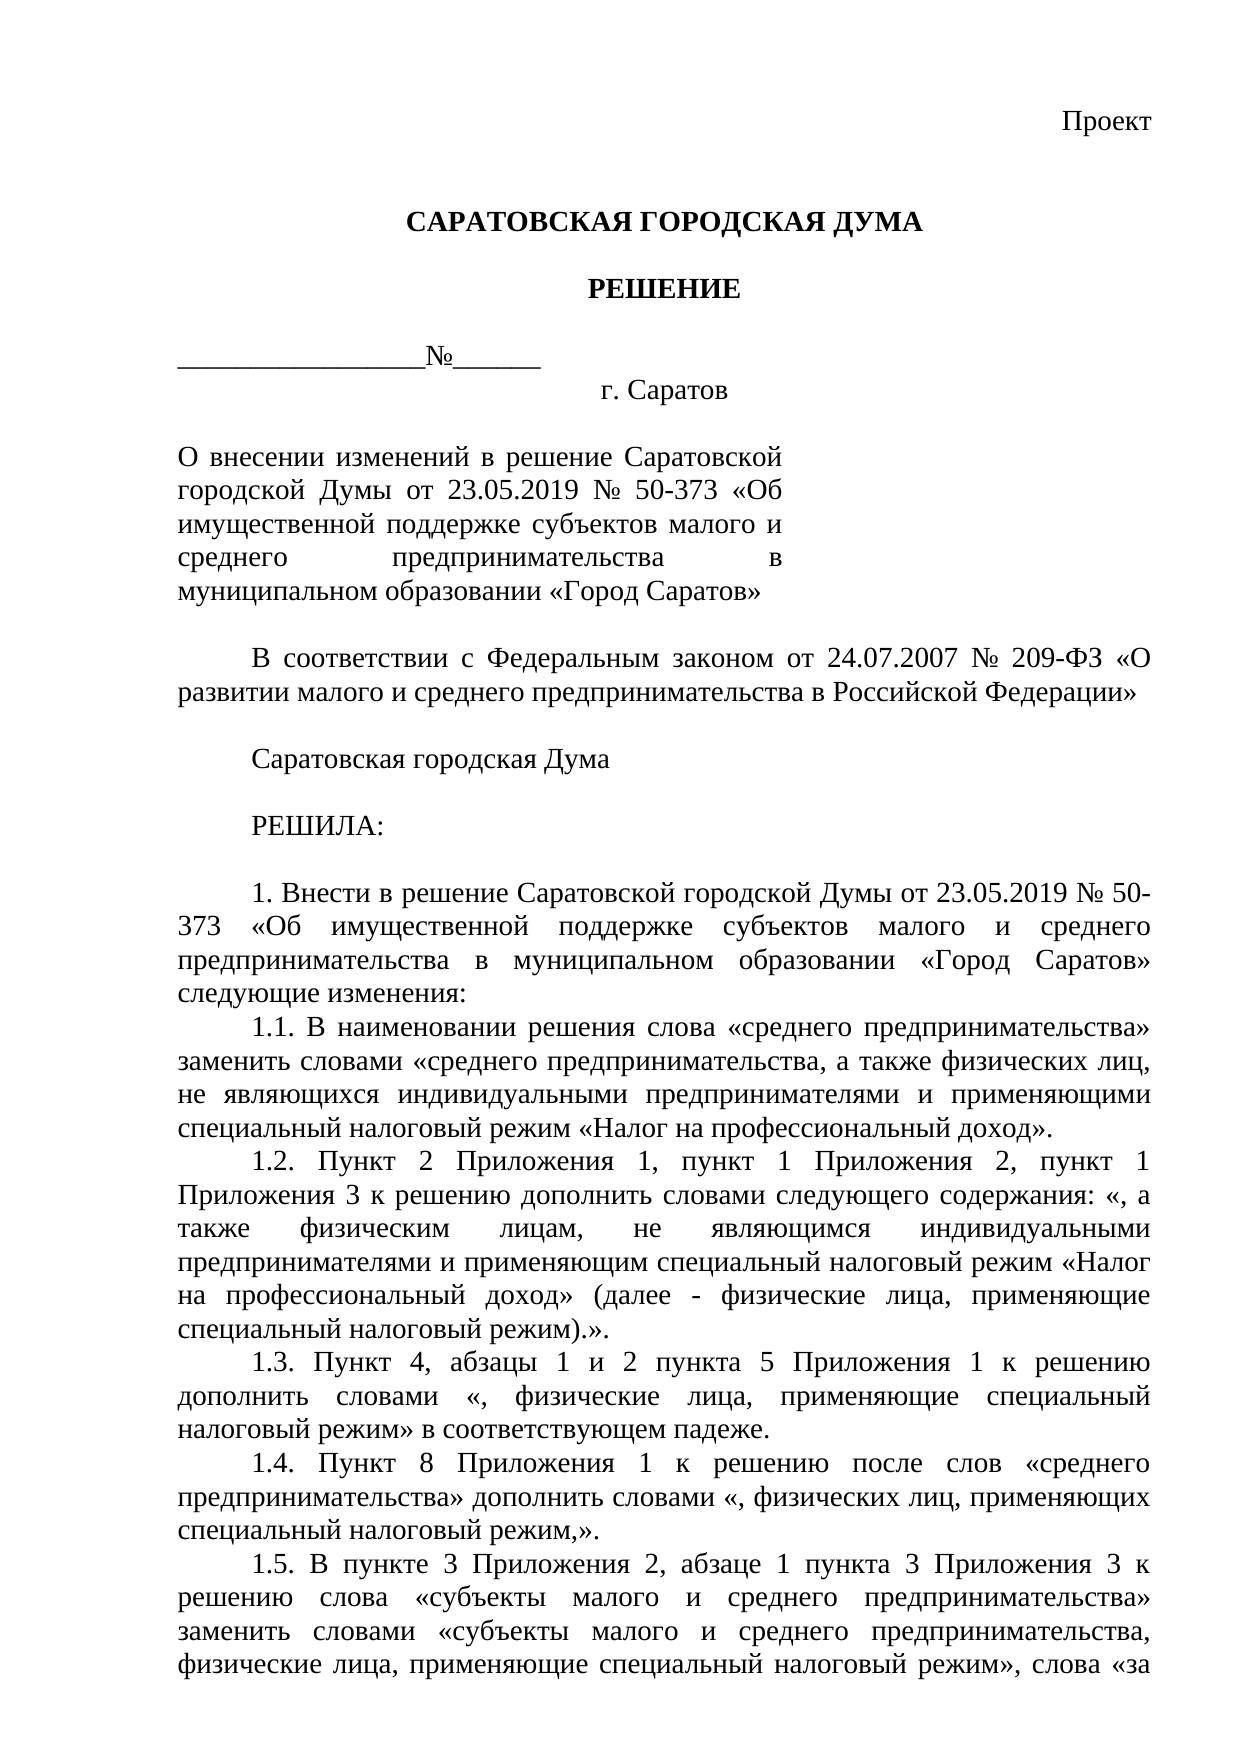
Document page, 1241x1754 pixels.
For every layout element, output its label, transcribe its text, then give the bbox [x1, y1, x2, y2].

text В соответствии с Федеральным законом от 24.07.2007 № 209-ФЗ «О развитии малого и среднего предпринимательства в Российской Федерации» [177, 640, 1152, 707]
text 1.2. Пункт 2 Приложения 1, пункт 1 Приложения 2, пункт 1 Приложения 3 к решению дополнить словами следующего содержания: «, а также физическим лицам, не являющимся индивидуальными предпринимателями и применяющим специальный налоговый режим «Налог на профессиональный доход» (далее - физические лица, применяющие специальный налоговый режим).». [177, 1143, 1152, 1344]
text Проект [177, 103, 1152, 137]
text О внесении изменений в решение Саратовской городской Думы от 23.05.2019 № 50-373 «Об имущественной поддержке субъектов малого и среднего предпринимательства в муниципальном образовании «Город Саратов» [177, 439, 783, 607]
text _________________№______ [177, 338, 1152, 372]
text 1. Внести в решение Саратовской городской Думы от 23.05.2019 № 50-373 «Об имущественной поддержке субъектов малого и среднего предпринимательства в муниципальном образовании «Город Саратов» следующие изменения: [177, 875, 1152, 1009]
text 1.1. В наименовании решения слова «среднего предпринимательства» заменить словами «среднего предпринимательства, а также физических лиц, не являющихся индивидуальными предпринимателями и применяющими специальный налоговый режим «Налог на профессиональный доход». [177, 1009, 1152, 1143]
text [177, 1546, 1152, 1680]
text 1.3. Пункт 4, абзацы 1 и 2 пункта 5 Приложения 1 к решению дополнить словами «, физические лица, применяющие специальный налоговый режим» в соответствующем падеже. [177, 1344, 1152, 1445]
text Саратовская городская Дума [177, 741, 1152, 774]
text 1.4. Пункт 8 Приложения 1 к решению после слов «среднего предпринимательства» дополнить словами «, физических лиц, применяющих специальный налоговый режим,». [177, 1445, 1152, 1546]
text г. Саратов [177, 372, 1152, 405]
text РЕШИЛА: [177, 808, 1152, 841]
text САРАТОВСКАЯ ГОРОДСКАЯ ДУМА [177, 204, 1152, 238]
text РЕШЕНИЕ [177, 271, 1152, 305]
